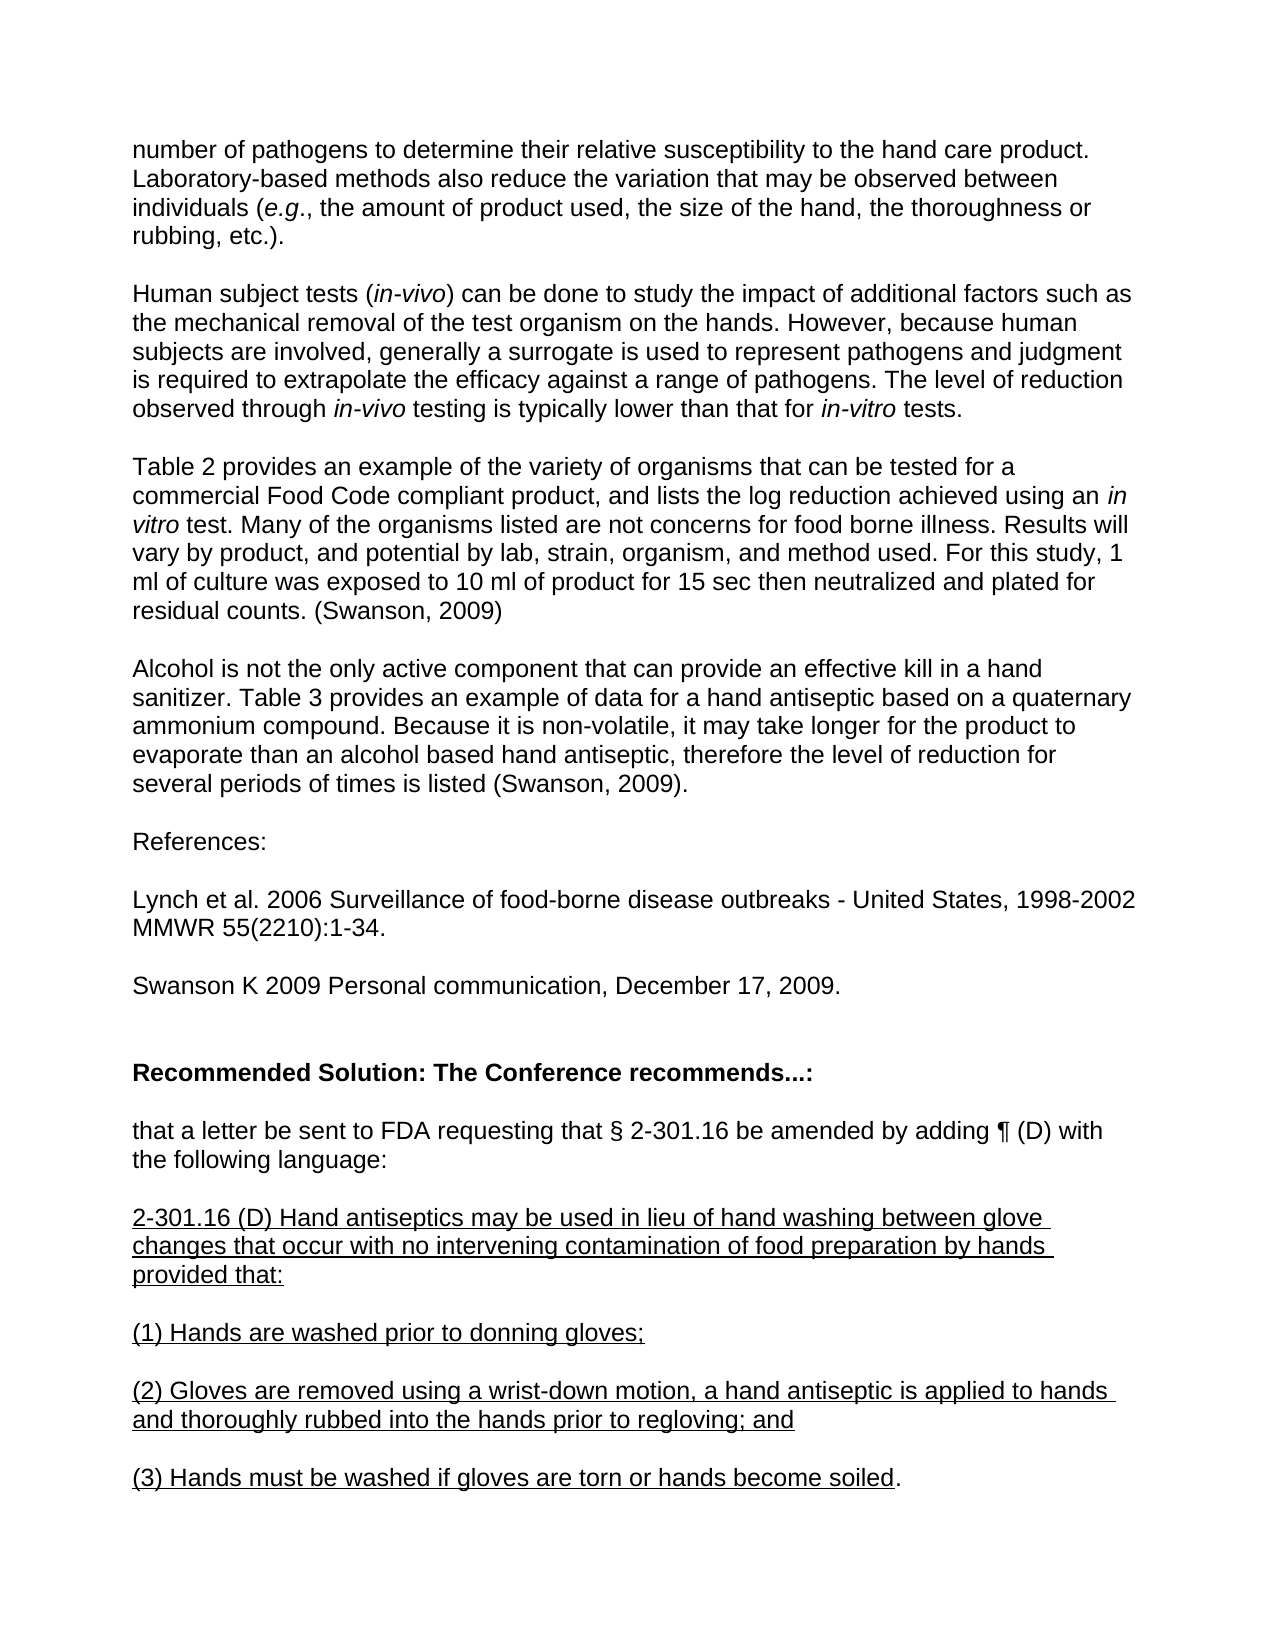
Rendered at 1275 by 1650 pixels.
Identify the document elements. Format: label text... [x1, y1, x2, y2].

text Human subject tests (in-vivo) can be done to study the impact of additional factors such as the mechanical removal of the test organism on the hands. However, because human subjects are involved, generally a surrogate is used to represent pathogens and judgment is required to extrapolate the efficacy against a range of pathogens. The level of reduction observed through in-vivo testing is typically lower than that for in-vitro tests. [132, 279, 1143, 423]
text Lynch et al. 2006 Surveillance of food-borne disease outbreaks - United States, 1998-2002 MMWR 55(2210):1-34. [132, 884, 1143, 942]
text References: [132, 827, 1143, 855]
text Table 2 provides an example of the variety of organisms that can be tested for a commercial Food Code compliant product, and lists the log reduction achieved using an in vitro test. Many of the organisms listed are not concerns for food borne illness. Results will vary by product, and potential by lab, strain, organism, and method used. For this study, 1 ml of culture was exposed to 10 ml of product for 15 sec then neutralized and plated for residual counts. (Swanson, 2009) [132, 452, 1143, 624]
text (2) Gloves are removed using a wrist-down motion, a hand antiseptic is applied to hands and thoroughly rubbed into the hands prior to regloving; and [132, 1376, 1143, 1433]
text (3) Hands must be washed if gloves are torn or hands become soiled. [132, 1462, 1143, 1491]
text that a letter be sent to FDA requesting that § 2-301.16 be amended by adding ¶ (D) with the following language: [132, 1116, 1143, 1173]
text 2-301.16 (D) Hand antiseptics may be used in lieu of hand washing between glove changes that occur with no intervening contamination of food preparation by hands provided that: [132, 1202, 1143, 1289]
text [132, 135, 1143, 250]
text Swanson K 2009 Personal communication, December 17, 2009. [132, 971, 1143, 1000]
text Alcohol is not the only active component that can provide an effective kill in a hand sanitizer. Table 3 provides an example of data for a hand antiseptic based on a quaternary ammonium compound. Because it is non-volatile, it may take longer for the product to evaporate than an alcohol based hand antiseptic, therefore the level of reduction for several periods of times is listed (Swanson, 2009). [132, 654, 1143, 797]
text (1) Hands are washed prior to donning gloves; [132, 1318, 1143, 1347]
text Recommended Solution: The Conference recommends...: [132, 1058, 1143, 1087]
